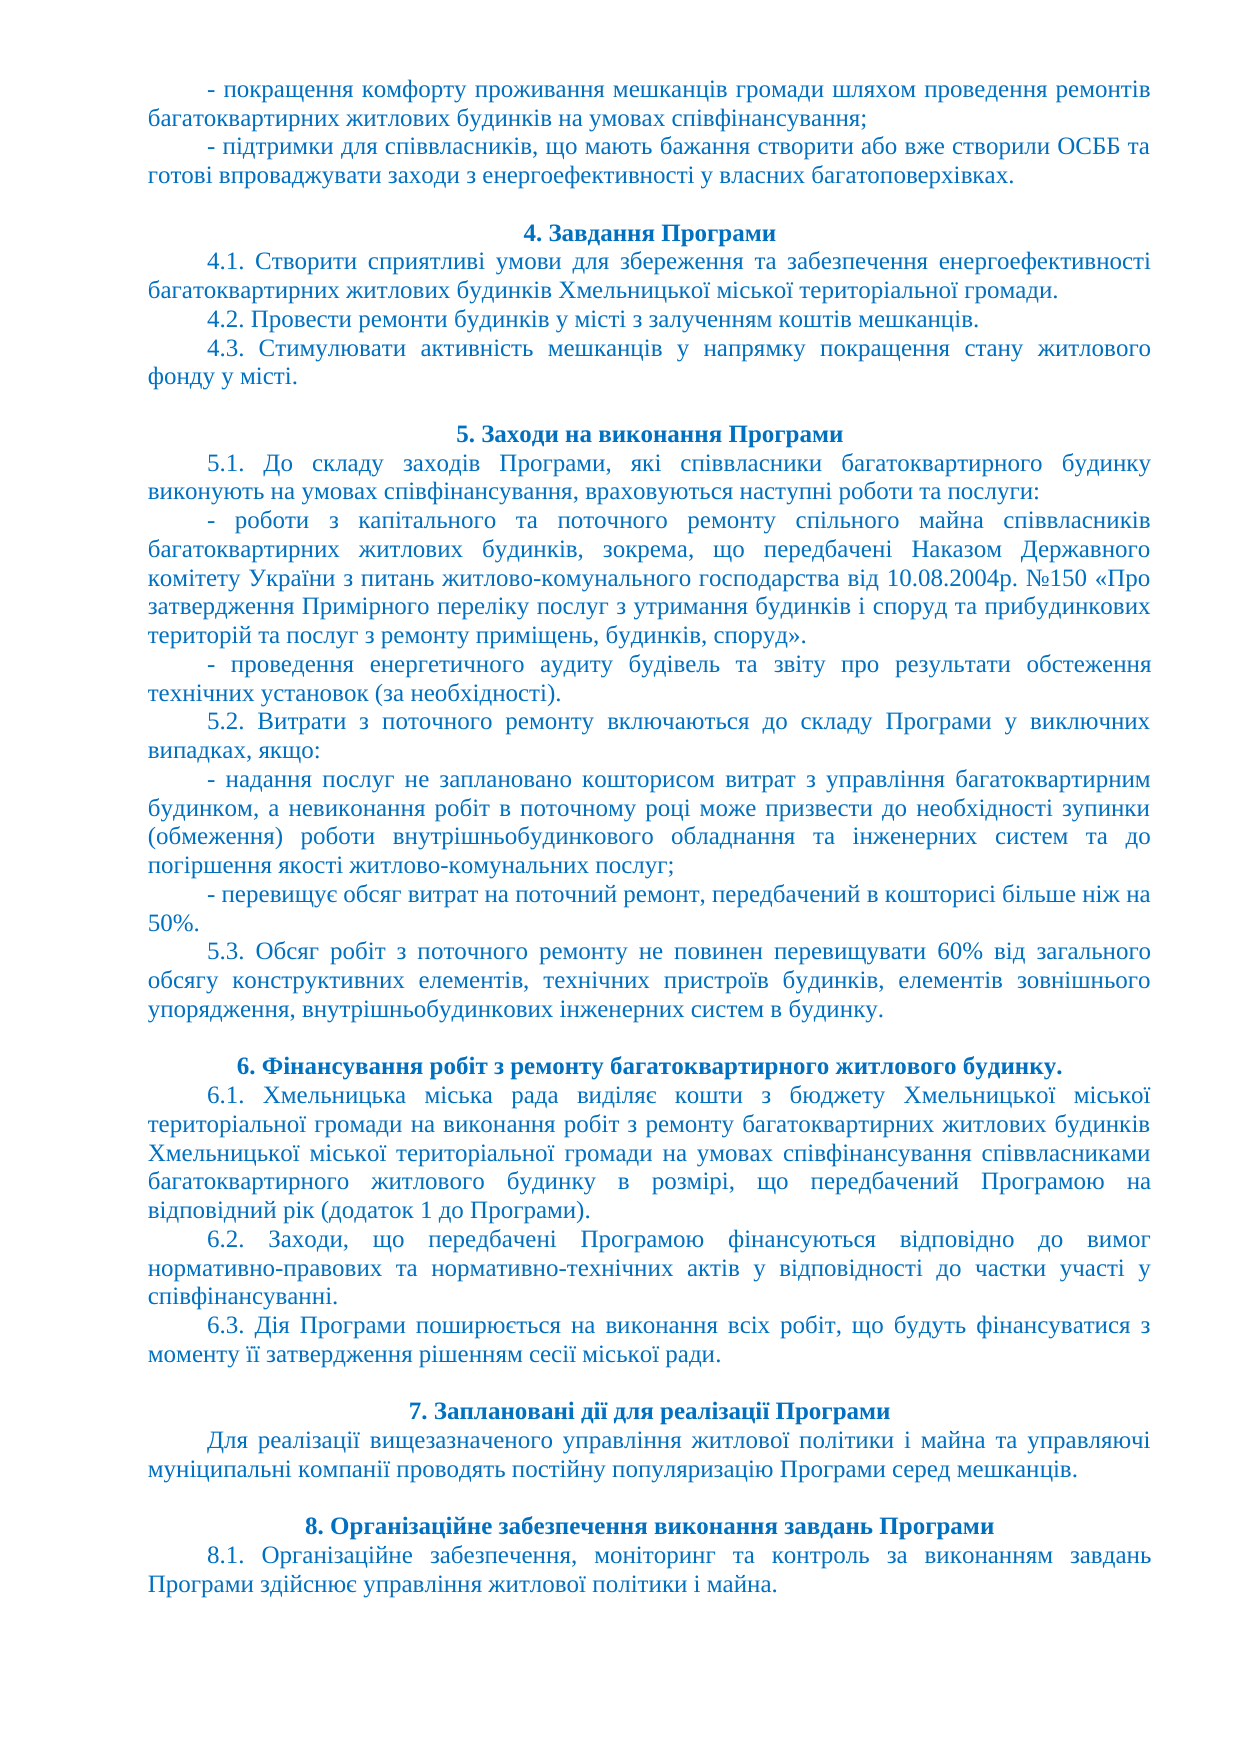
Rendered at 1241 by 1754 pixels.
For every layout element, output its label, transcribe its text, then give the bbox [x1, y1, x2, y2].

text 6.1. Хмельницька міська рада виділяє кошти з бюджету Хмельницької міської територіальної громади на виконання робіт з ремонту багатоквартирних житлових будинків Хмельницької міської територіальної громади на умовах співфінансування співвласниками багатоквартирного житлового будинку в розмірі, що передбачений Програмою на відповідний рік (додаток 1 до Програми). [148, 1080, 1152, 1224]
text 6. Фінансування робіт з ремонту багатоквартирного житлового будинку. [148, 1051, 1152, 1080]
text 5. Заходи на виконання Програми [148, 419, 1152, 448]
text - покращення комфорту проживання мешканців громади шляхом проведення ремонтів багатоквартирних житлових будинків на умовах співфінансування; [148, 74, 1152, 131]
text - перевищує обсяг витрат на поточний ремонт, передбачений в кошторисі більше ніж на 50%. [148, 879, 1152, 936]
text 7. Заплановані дії для реалізації Програми [148, 1396, 1152, 1425]
text 8.1. Організаційне забезпечення, моніторинг та контроль за виконанням завдань Програми здійснює управління житлової політики і майна. [148, 1540, 1152, 1598]
text 5.2. Витрати з поточного ремонту включаються до складу Програми у виключних випадках, якщо: [148, 706, 1152, 764]
text Для реалізації вищезазначеного управління житлової політики і майна та управляючі муніципальні компанії проводять постійну популяризацію Програми серед мешканців. [148, 1425, 1152, 1483]
text 6.3. Дія Програми поширюється на виконання всіх робіт, що будуть фінансуватися з моменту її затвердження рішенням сесії міської ради. [148, 1310, 1152, 1368]
text 4. Завдання Програми [148, 218, 1152, 246]
text 5.3. Обсяг робіт з поточного ремонту не повинен перевищувати 60% від загального обсягу конструктивних елементів, технічних пристроїв будинків, елементів зовнішнього упорядження, внутрішньобудинкових інженерних систем в будинку. [148, 936, 1152, 1023]
text - роботи з капітального та поточного ремонту спільного майна співвласників багатоквартирних житлових будинків, зокрема, що передбачені Наказом Державного комітету України з питань житлово-комунального господарства від 10.08.2004р. №150 «Про затвердження Примірного переліку послуг з утримання будинків і споруд та прибудинкових територій та послуг з ремонту приміщень, будинків, споруд». [148, 505, 1152, 649]
text 5.1. До складу заходів Програми, які співвласники багатоквартирного будинку виконують на умовах співфінансування, враховуються наступні роботи та послуги: [148, 448, 1152, 505]
text 4.1. Створити сприятливі умови для збереження та забезпечення енергоефективності багатоквартирних житлових будинків Хмельницької міської територіальної громади. [148, 246, 1152, 304]
text - проведення енергетичного аудиту будівель та звіту про результати обстеження технічних установок (за необхідності). [148, 649, 1152, 706]
text 8. Організаційне забезпечення виконання завдань Програми [148, 1511, 1152, 1540]
text 4.3. Стимулювати активність мешканців у напрямку покращення стану житлового фонду у місті. [148, 333, 1152, 390]
text - надання послуг не заплановано кошторисом витрат з управління багатоквартирним будинком, а невиконання робіт в поточному році може призвести до необхідності зупинки (обмеження) роботи внутрішньобудинкового обладнання та інженерних систем та до погіршення якості житлово-комунальних послуг; [148, 764, 1152, 879]
text - підтримки для співвласників, що мають бажання створити або вже створили ОСББ та готові впроваджувати заходи з енергоефективності у власних багатоповерхівках. [148, 131, 1152, 189]
text 6.2. Заходи, що передбачені Програмою фінансуються відповідно до вимог нормативно-правових та нормативно-технічних актів у відповідності до частки участі у співфінансуванні. [148, 1224, 1152, 1310]
text 4.2. Провести ремонти будинків у місті з залученням коштів мешканців. [148, 304, 1152, 333]
